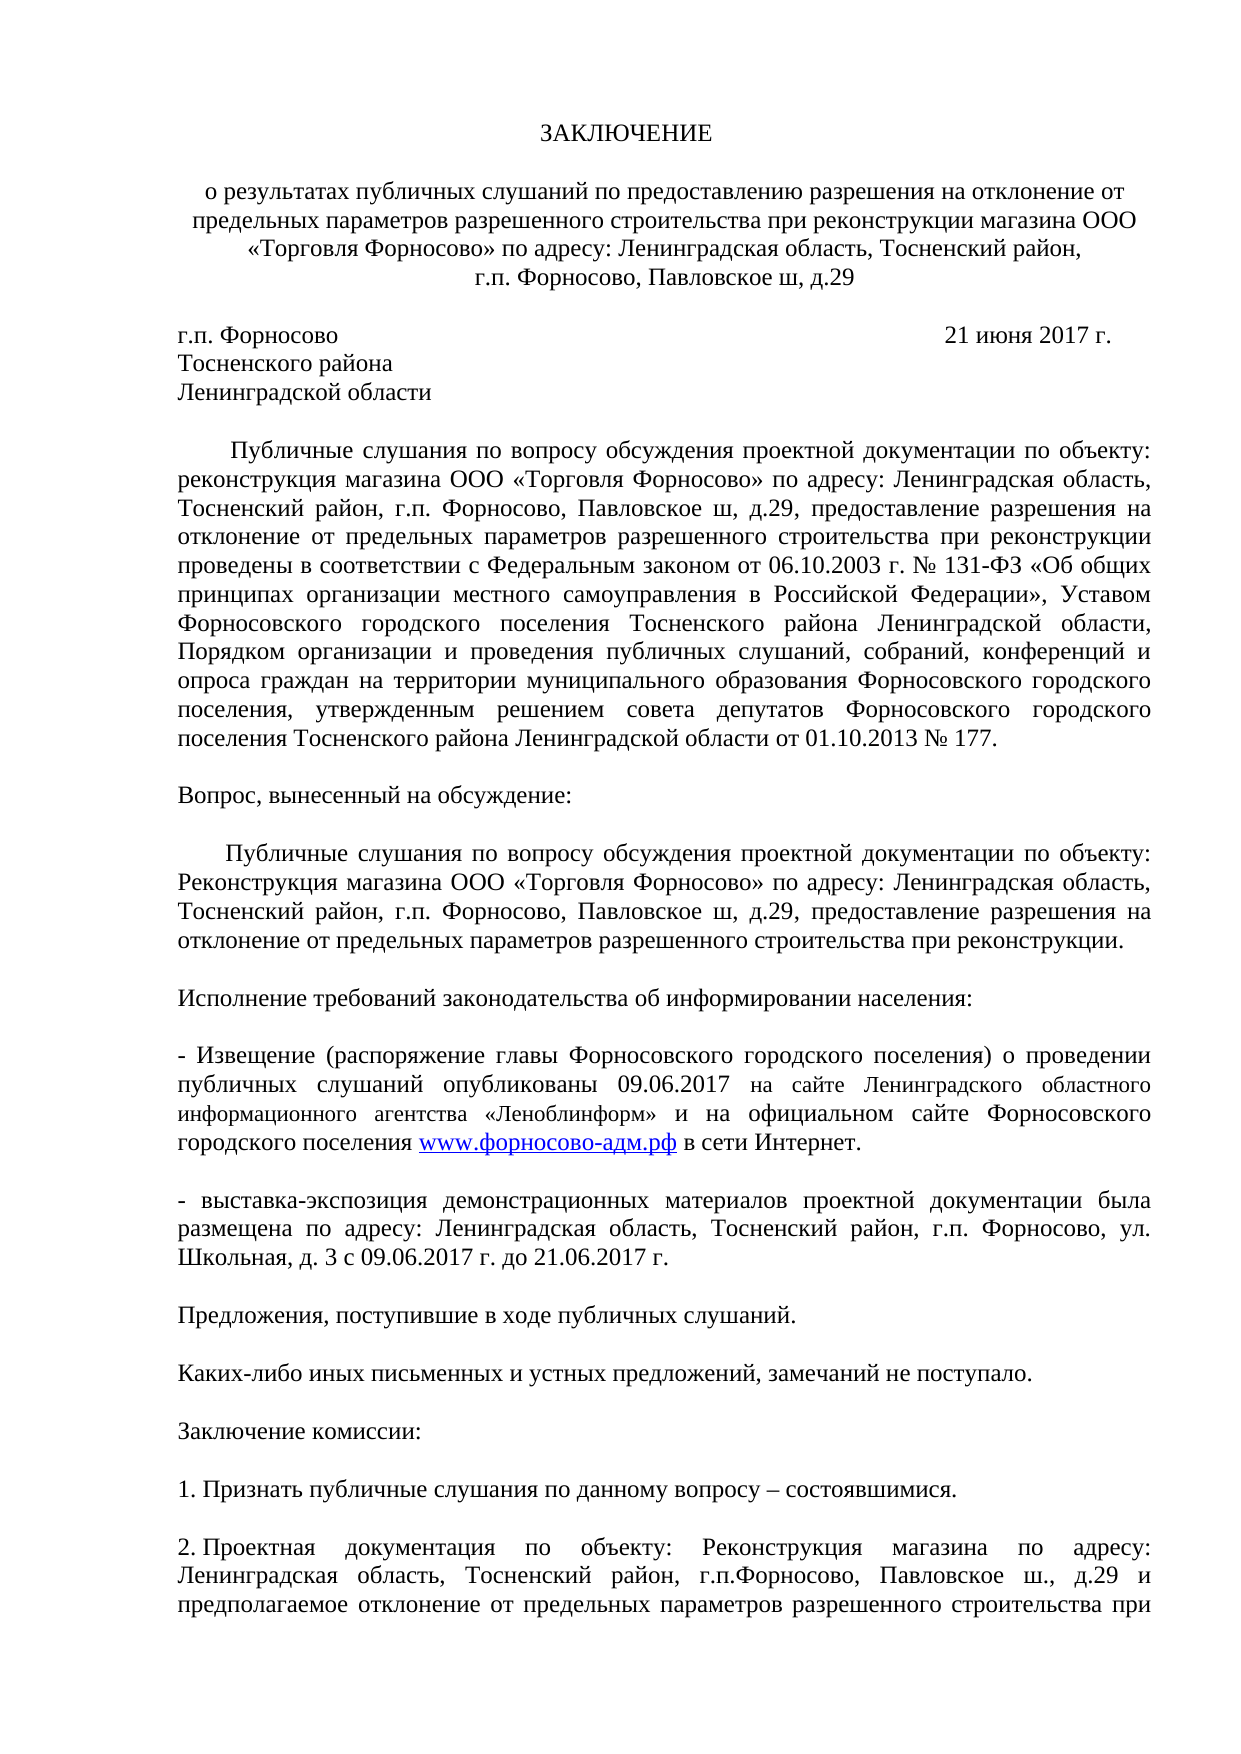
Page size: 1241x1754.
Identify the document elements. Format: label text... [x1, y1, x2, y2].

text Тосненского района [177, 348, 1152, 377]
text Публичные слушания по вопросу обсуждения проектной документации по объекту: Реконструкция магазина ООО «Торговля Форносово» по адресу: Ленинградская область, Тосненский район, г.п. Форносово, Павловское ш, д.29, предоставление разрешения на отклонение от предельных параметров разрешенного строительства при реконструкции. [177, 838, 1152, 953]
text - выставка-экспозиция демонстрационных материалов проектной документации была размещена по адресу: Ленинградская область, Тосненский район, г.п. Форносово, ул. Школьная, д. 3 с 09.06.2017 г. до 21.06.2017 г. [177, 1185, 1152, 1271]
text Ленинградской области [177, 377, 1152, 406]
text г.п. Форносово, Павловское ш, д.29 [177, 262, 1152, 291]
text г.п. Форносово 21 июня 2017 г. [177, 320, 1152, 348]
text Заключение комиссии: [177, 1416, 1152, 1445]
text ЗАКЛЮЧЕНИЕ [177, 118, 1152, 147]
text Вопрос, вынесенный на обсуждение: [177, 781, 1152, 809]
text Публичные слушания по вопросу обсуждения проектной документации по объекту: реконструкция магазина ООО «Торговля Форносово» по адресу: Ленинградская область, Тосненский район, г.п. Форносово, Павловское ш, д.29, предоставление разрешения на отклонение от предельных параметров разрешенного строительства при реконструкции проведены в соответствии с Федеральным законом от 06.10.2003 г. № 131-ФЗ «Об общих принципах организации местного самоуправления в Российской Федерации», Уставом Форносовского городского поселения Тосненского района Ленинградской области, Порядком организации и проведения публичных слушаний, собраний, конференций и опроса граждан на территории муниципального образования Форносовского городского поселения, утвержденным решением совета депутатов Форносовского городского поселения Тосненского района Ленинградской области от 01.10.2013 № 177. [177, 435, 1152, 751]
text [177, 1532, 1152, 1618]
text 1.​ Признать публичные слушания по данному вопросу – состоявшимися. [177, 1474, 1152, 1503]
text Исполнение требований законодательства об информировании населения: [177, 983, 1152, 1011]
text - Извещение (распоряжение главы Форносовского городского поселения) о проведении публичных слушаний опубликованы 09.06.2017 на сайте Ленинградского областного информационного агентства «Леноблинформ» и на официальном сайте Форносовского городского поселения www.форносово-адм.рф в сети Интернет. [177, 1041, 1152, 1156]
text Предложения, поступившие в ходе публичных слушаний. [177, 1300, 1152, 1329]
text о результатах публичных слушаний по предоставлению разрешения на отклонение от предельных параметров разрешенного строительства при реконструкции магазина ООО «Торговля Форносово» по адресу: Ленинградская область, Тосненский район, [177, 176, 1152, 262]
text Каких-либо иных письменных и устных предложений, замечаний не поступало. [177, 1358, 1152, 1387]
